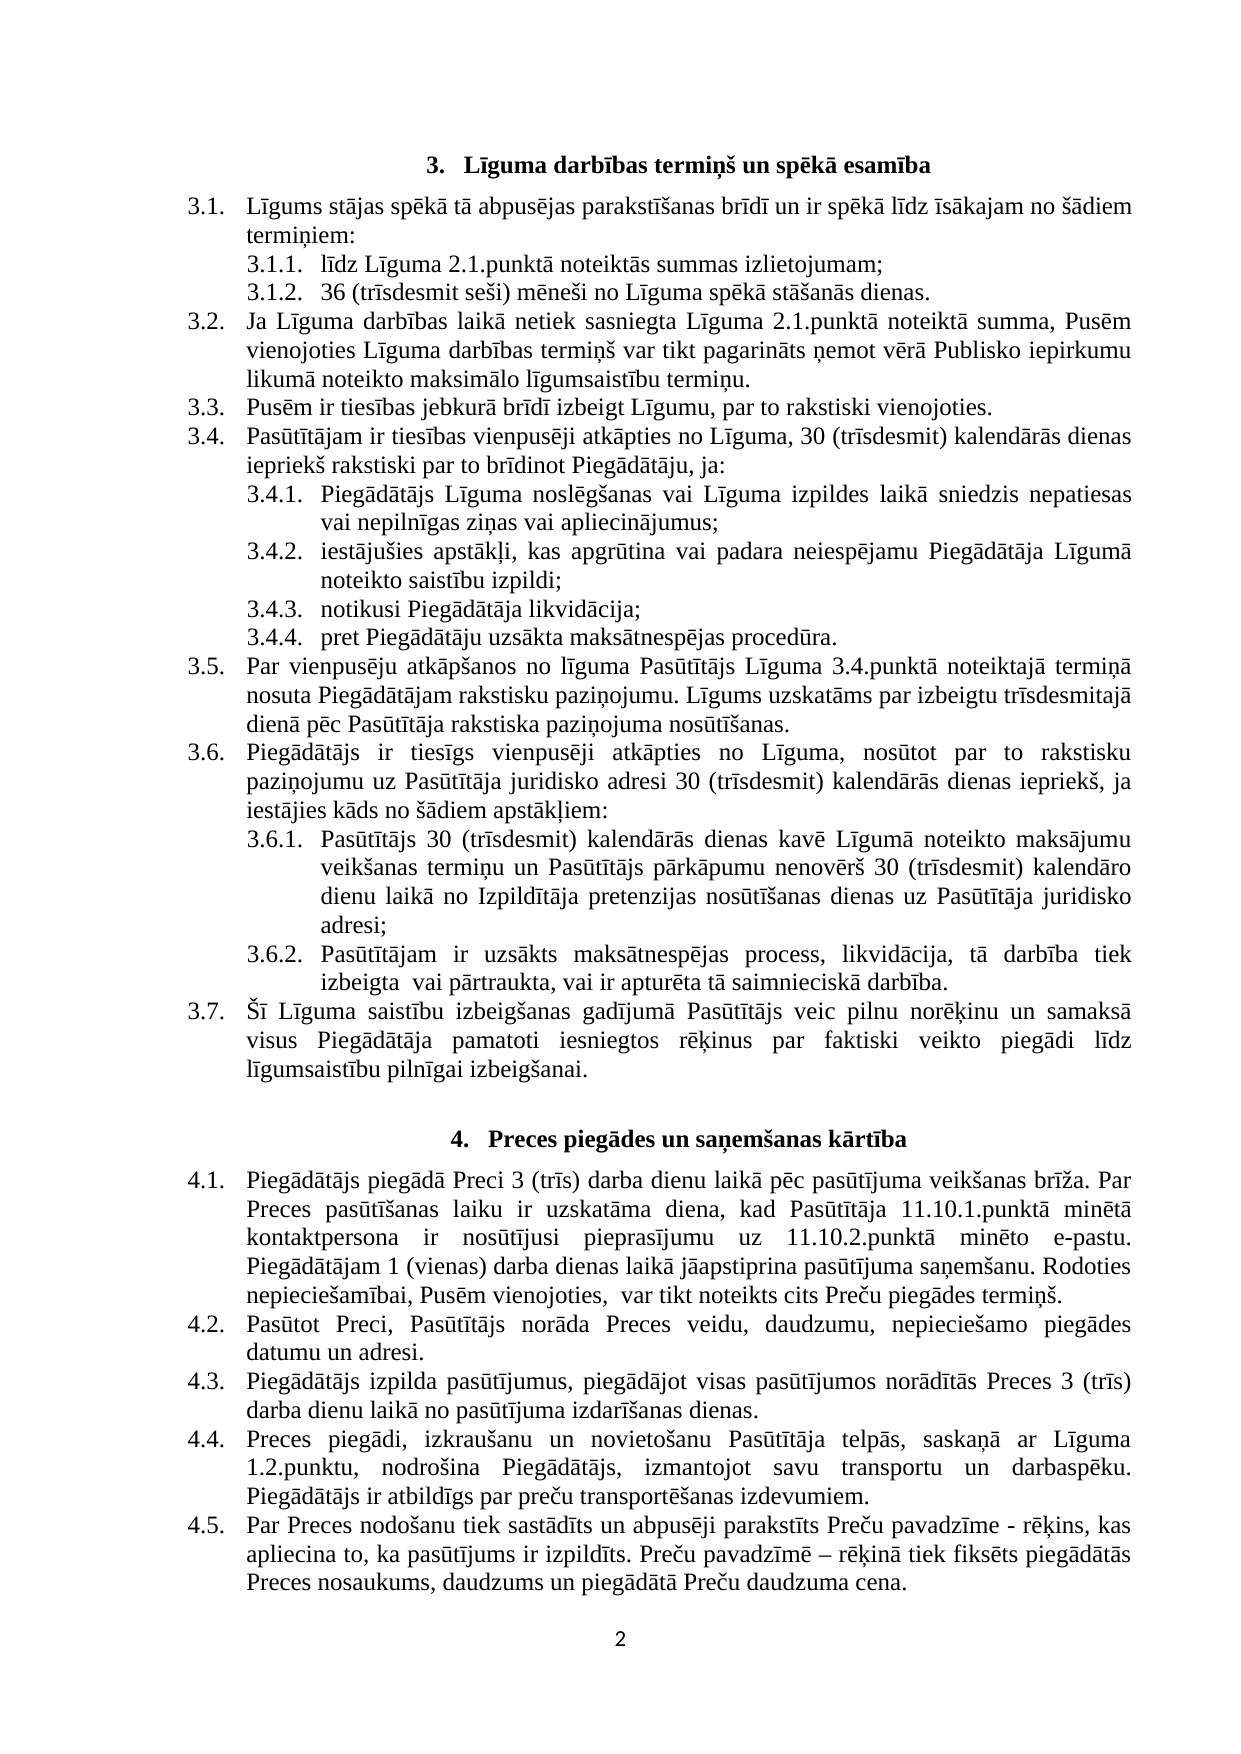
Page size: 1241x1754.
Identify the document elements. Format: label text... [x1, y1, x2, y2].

list Pasūtot Preci, Pasūtītājs norāda Preces veidu, daudzumu, nepieciešamo piegādes datumu un adresi. [187, 1309, 1132, 1366]
list iestājušies apstākļi, kas apgrūtina vai padara neiespējamu Piegādātāja Līgumā noteikto saistību izpildi; [247, 536, 1132, 594]
list 36 (trīsdesmit seši) mēneši no Līguma spēkā stāšanās dienas. [247, 277, 1132, 306]
list Pasūtītājs 30 (trīsdesmit) kalendārās dienas kavē Līgumā noteikto maksājumu veikšanas termiņu un Pasūtītājs pārkāpumu nenovērš 30 (trīsdesmit) kalendāro dienu laikā no Izpildītāja pretenzijas nosūtīšanas dienas uz Pasūtītāja juridisko adresi; [247, 824, 1132, 939]
list pret Piegādātāju uzsākta maksātnespējas procedūra. [247, 622, 1132, 651]
list Piegādātājs ir tiesīgs vienpusēji atkāpties no Līguma, nosūtot par to rakstisku paziņojumu uz Pasūtītāja juridisko adresi 30 (trīsdesmit) kalendārās dienas iepriekš, ja iestājies kāds no šādiem apstākļiem: [187, 737, 1132, 824]
list Piegādātājs izpilda pasūtījumus, piegādājot visas pasūtījumos norādītās Preces 3 (trīs) darba dienu laikā no pasūtījuma izdarīšanas dienas. [187, 1366, 1132, 1424]
list Līguma darbības termiņš un spēkā esamība [225, 150, 1132, 179]
list Šī Līguma saistību izbeigšanas gadījumā Pasūtītājs veic pilnu norēķinu un samaksā visus Piegādātāja pamatoti iesniegtos rēķinus par faktiski veikto piegādi līdz līgumsaistību pilnīgai izbeigšanai. [187, 996, 1132, 1082]
list Pusēm ir tiesības jebkurā brīdī izbeigt Līgumu, par to rakstiski vienojoties. [187, 392, 1132, 421]
list Ja Līguma darbības laikā netiek sasniegta Līguma 2.1.punktā noteiktā summa, Pusēm vienojoties Līguma darbības termiņš var tikt pagarināts ņemot vērā Publisko iepirkumu likumā noteikto maksimālo līgumsaistību termiņu. [187, 306, 1132, 392]
list Pasūtītājam ir uzsākts maksātnespējas process, likvidācija, tā darbība tiek izbeigta vai pārtraukta, vai ir apturēta tā saimnieciskā darbība. [247, 939, 1132, 996]
list Piegādātājs piegādā Preci 3 (trīs) darba dienu laikā pēc pasūtījuma veikšanas brīža. Par Preces pasūtīšanas laiku ir uzskatāma diena, kad Pasūtītāja 11.10.1.punktā minētā kontaktpersona ir nosūtījusi pieprasījumu uz 11.10.2.punktā minēto e-pastu. Piegādātājam 1 (vienas) darba dienas laikā jāapstiprina pasūtījuma saņemšanu. Rodoties nepieciešamībai, Pusēm vienojoties, var tikt noteikts cits Preču piegādes termiņš. [187, 1165, 1132, 1309]
list Preces piegādi, izkraušanu un novietošanu Pasūtītāja telpās, saskaņā ar Līguma 1.2.punktu, nodrošina Piegādātājs, izmantojot savu transportu un darbaspēku. Piegādātājs ir atbildīgs par preču transportēšanas izdevumiem. [187, 1424, 1132, 1510]
list līdz Līguma 2.1.punktā noteiktās summas izlietojumam; [247, 249, 1132, 277]
list Preces piegādes un saņemšanas kārtība [225, 1124, 1132, 1152]
list Par Preces nodošanu tiek sastādīts un abpusēji parakstīts Preču pavadzīme - rēķins, kas apliecina to, ka pasūtījums ir izpildīts. Preču pavadzīmē – rēķinā tiek fiksēts piegādātās Preces nosaukums, daudzums un piegādātā Preču daudzuma cena. [187, 1510, 1132, 1596]
list Piegādātājs Līguma noslēgšanas vai Līguma izpildes laikā sniedzis nepatiesas vai nepilnīgas ziņas vai apliecinājumus; [247, 479, 1132, 536]
list Līgums stājas spēkā tā abpusējas parakstīšanas brīdī un ir spēkā līdz īsākajam no šādiem termiņiem: [187, 191, 1132, 249]
list Par vienpusēju atkāpšanos no līguma Pasūtītājs Līguma 3.4.punktā noteiktajā termiņā nosuta Piegādātājam rakstisku paziņojumu. Līgums uzskatāms par izbeigtu trīsdesmitajā dienā pēc Pasūtītāja rakstiska paziņojuma nosūtīšanas. [187, 651, 1132, 737]
list Pasūtītājam ir tiesības vienpusēji atkāpties no Līguma, 30 (trīsdesmit) kalendārās dienas iepriekš rakstiski par to brīdinot Piegādātāju, ja: [187, 421, 1132, 479]
list notikusi Piegādātāja likvidācija; [247, 594, 1132, 622]
